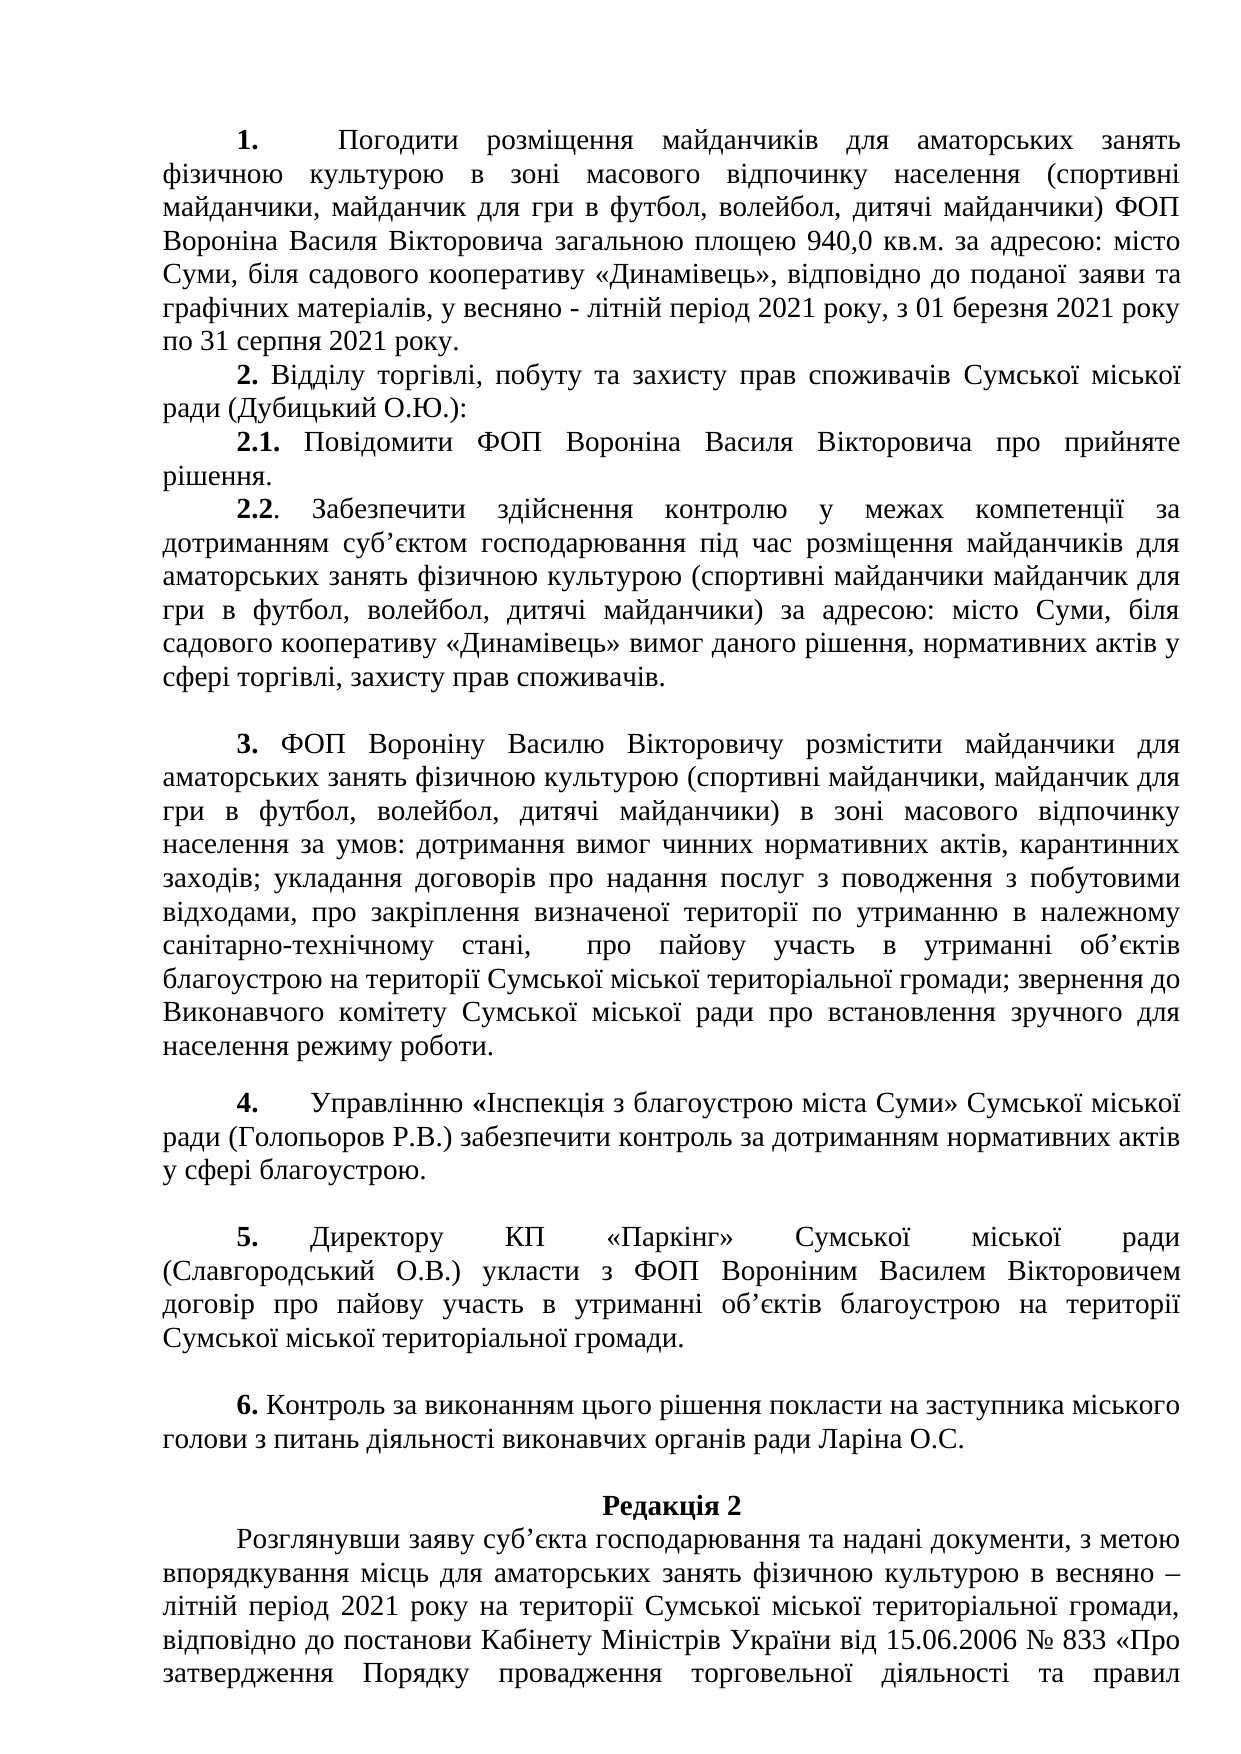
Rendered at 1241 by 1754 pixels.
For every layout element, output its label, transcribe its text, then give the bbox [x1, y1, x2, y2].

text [162, 1521, 1181, 1689]
text 2. Відділу торгівлі, побуту та захисту прав споживачів Сумської міської ради (Дубицький О.Ю.): [162, 357, 1181, 424]
text 2.1. Повідомити ФОП Вороніна Василя Вікторовича про прийняте рішення. [162, 424, 1181, 491]
text Редакція 2 [162, 1488, 1181, 1521]
list ФОП Вороніну Василю Вікторовичу розмістити майданчики для аматорських занять фізичною культурою (спортивні майданчики, майданчик для гри в футбол, волейбол, дитячі майданчики) в зоні масового відпочинку населення за умов: дотримання вимог чинних нормативних актів, карантинних заходів; укладання договорів про надання послуг з поводження з побутовими відходами, про закріплення визначеної території по утриманню в належному санітарно-технічному стані, про пайову участь в утриманні об’єктів благоустрою на території Сумської міської територіальної громади; звернення до Виконавчого комітету Сумської міської ради про встановлення зручного для населення режиму роботи. [162, 726, 1181, 1061]
list Погодити розміщення майданчиків для аматорських занять фізичною культурою в зоні масового відпочинку населення (спортивні майданчики, майданчик для гри в футбол, волейбол, дитячі майданчики) ФОП Вороніна Василя Вікторовича загальною площею 940,0 кв.м. за адресою: місто Суми, біля садового кооперативу «Динамівець», відповідно до поданої заяви та графічних матеріалів, у весняно - літній період 2021 року, з 01 березня 2021 року по 31 серпня 2021 року. [162, 122, 1181, 357]
list Директору КП «Паркінг» Сумської міської ради (Славгородський О.В.) укласти з ФОП Вороніним Василем Вікторовичем договір про пайову участь в утриманні об’єктів благоустрою на території Сумської міської територіальної громади. [162, 1219, 1181, 1354]
text 6. Контроль за виконанням цього рішення покласти на заступника міського голови з питань діяльності виконавчих органів ради Ларіна О.С. [162, 1387, 1181, 1454]
list Управлінню «Інспекція з благоустрою міста Суми» Сумської міської ради (Голопьоров Р.В.) забезпечити контроль за дотриманням нормативних актів у сфері благоустрою. [162, 1085, 1181, 1186]
text 2.2. Забезпечити здійснення контролю у межах компетенції за дотриманням суб’єктом господарювання під час розміщення майданчиків для аматорських занять фізичною культурою (спортивні майданчики майданчик для гри в футбол, волейбол, дитячі майданчики) за адресою: місто Суми, біля садового кооперативу «Динамівець» вимог даного рішення, нормативних актів у сфері торгівлі, захисту прав споживачів. [162, 491, 1181, 692]
